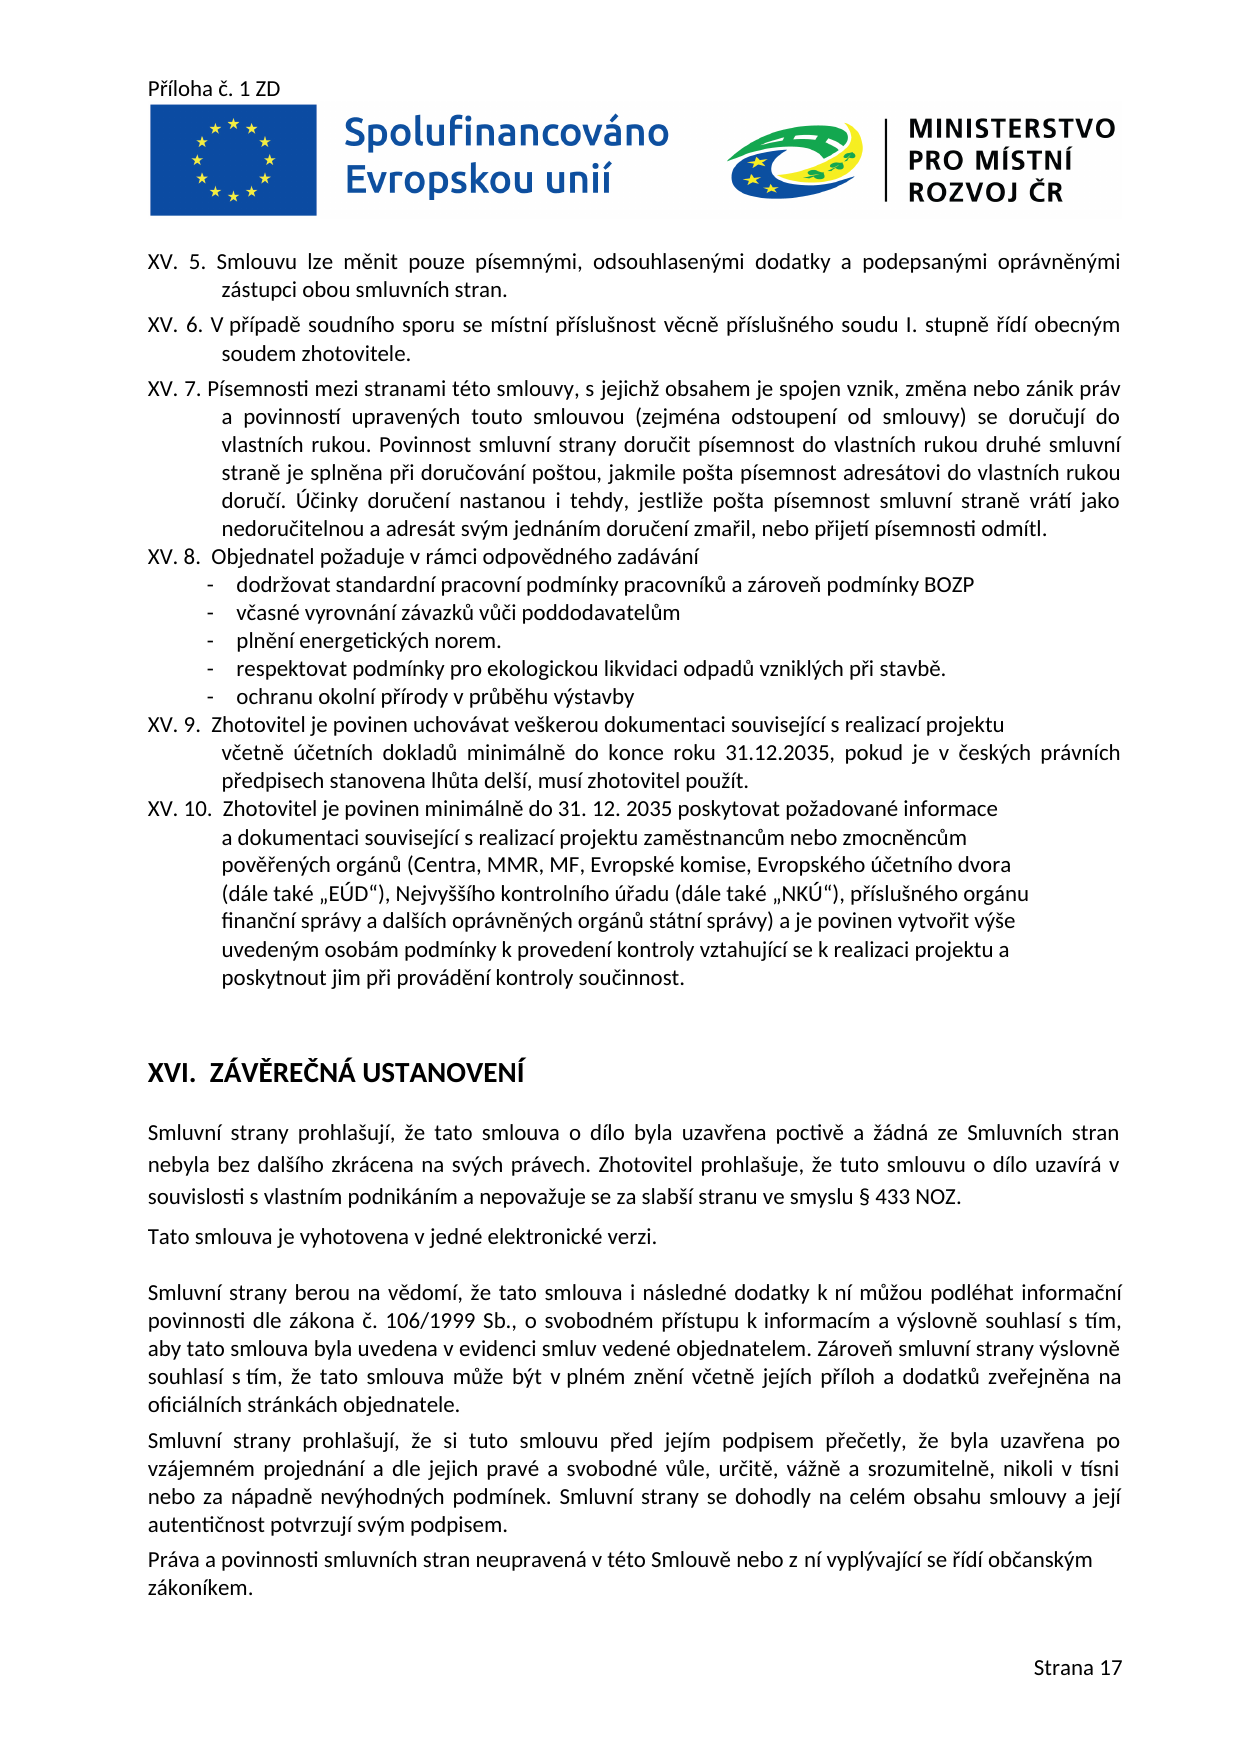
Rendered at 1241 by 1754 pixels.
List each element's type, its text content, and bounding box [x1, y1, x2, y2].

text (dále také „EÚD“), Nejvyššího kontrolního úřadu (dále také „NKÚ“), příslušného orgánu [221, 879, 1122, 907]
text XV. 9. Zhotovitel je povinen uchovávat veškerou dokumentaci související s realizací projektu [148, 711, 1122, 738]
text Smluvní strany berou na vědomí, že tato smlouva i následné dodatky k ní můžou podléhat informační povinnosti dle zákona č. 106/1999 Sb., o svobodném přístupu k informacím a výslovně souhlasí s tím, aby tato smlouva byla uvedena v evidenci smluv vedené objednatelem. Zároveň smluvní strany výslovně souhlasí s tím, že tato smlouva může být v plném znění včetně jejích příloh a dodatků zveřejněna na oficiálních stránkách objednatele. [148, 1278, 1122, 1418]
text - ochranu okolní přírody v průběhu výstavby [207, 682, 1122, 711]
text Smluvní strany prohlašují, že tato smlouva o dílo byla uzavřena poctivě a žádná ze Smluvních stran nebyla bez dalšího zkrácena na svých právech. Zhotovitel prohlašuje, že tuto smlouvu o dílo uzavírá v souvislosti s vlastním podnikáním a nepovažuje se za slabší stranu ve smyslu § 433 NOZ. [148, 1118, 1122, 1210]
text pověřených orgánů (Centra, MMR, MF, Evropské komise, Evropského účetního dvora [221, 851, 1122, 879]
text XV. 7. Písemnosti mezi stranami této smlouvy, s jejichž obsahem je spojen vznik, změna nebo zánik práv a povinností upravených touto smlouvou (zejména odstoupení od smlouvy) se doručují do vlastních rukou. Povinnost smluvní strany doručit písemnost do vlastních rukou druhé smluvní straně je splněna při doručování poštou, jakmile pošta písemnost adresátovi do vlastních rukou doručí. Účinky doručení nastanou i tehdy, jestliže pošta písemnost smluvní straně vrátí jako nedoručitelnou a adresát svým jednáním doručení zmařil, nebo přijetí písemnosti odmítl. [148, 374, 1122, 542]
text Tato smlouva je vyhotovena v jedné elektronické verzi. [148, 1222, 1122, 1250]
text finanční správy a dalších oprávněných orgánů státní správy) a je povinen vytvořit výše [221, 907, 1122, 935]
text uvedeným osobám podmínky k provedení kontroly vztahující se k realizaci projektu a [221, 935, 1122, 963]
text XV. 8. Objednatel požaduje v rámci odpovědného zadávání [148, 542, 1122, 570]
text včetně účetních dokladů minimálně do konce roku 31.12.2035, pokud je v českých právních předpisech stanovena lhůta delší, musí zhotovitel použít. [221, 738, 1122, 794]
text poskytnout jim při provádění kontroly součinnost. [221, 963, 1122, 991]
text Smluvní strany prohlašují, že si tuto smlouvu před jejím podpisem přečetly, že byla uzavřena po vzájemném projednání a dle jejich pravé a svobodné vůle, určitě, vážně a srozumitelně, nikoli v tísni nebo za nápadně nevýhodných podmínek. Smluvní strany se dohodly na celém obsahu smlouvy a její autentičnost potvrzují svým podpisem. [148, 1426, 1122, 1538]
list XVI. ZÁVĚREČNÁ USTANOVENÍ [148, 1054, 1122, 1090]
text XV. 10. Zhotovitel je povinen minimálně do 31. 12. 2035 poskytovat požadované informace [148, 794, 1122, 823]
text - dodržovat standardní pracovní podmínky pracovníků a zároveň podmínky BOZP [207, 570, 1122, 598]
text - včasné vyrovnání závazků vůči poddodavatelům [207, 598, 1122, 626]
text XV. 5. Smlouvu lze měnit pouze písemnými, odsouhlasenými dodatky a podepsanými oprávněnými zástupci obou smluvních stran. [148, 247, 1122, 303]
picture [147, 101, 1123, 219]
text - plnění energetických norem. [207, 626, 1122, 654]
text a dokumentaci související s realizací projektu zaměstnancům nebo zmocněncům [221, 823, 1122, 851]
text XV. 6. V případě soudního sporu se místní příslušnost věcně příslušného soudu I. stupně řídí obecným soudem zhotovitele. [148, 311, 1122, 367]
text Práva a povinnosti smluvních stran neupravená v této Smlouvě nebo z ní vyplývající se řídí občanským zákoníkem. [148, 1546, 1122, 1602]
text - respektovat podmínky pro ekologickou likvidaci odpadů vzniklých při stavbě. [207, 654, 1122, 682]
